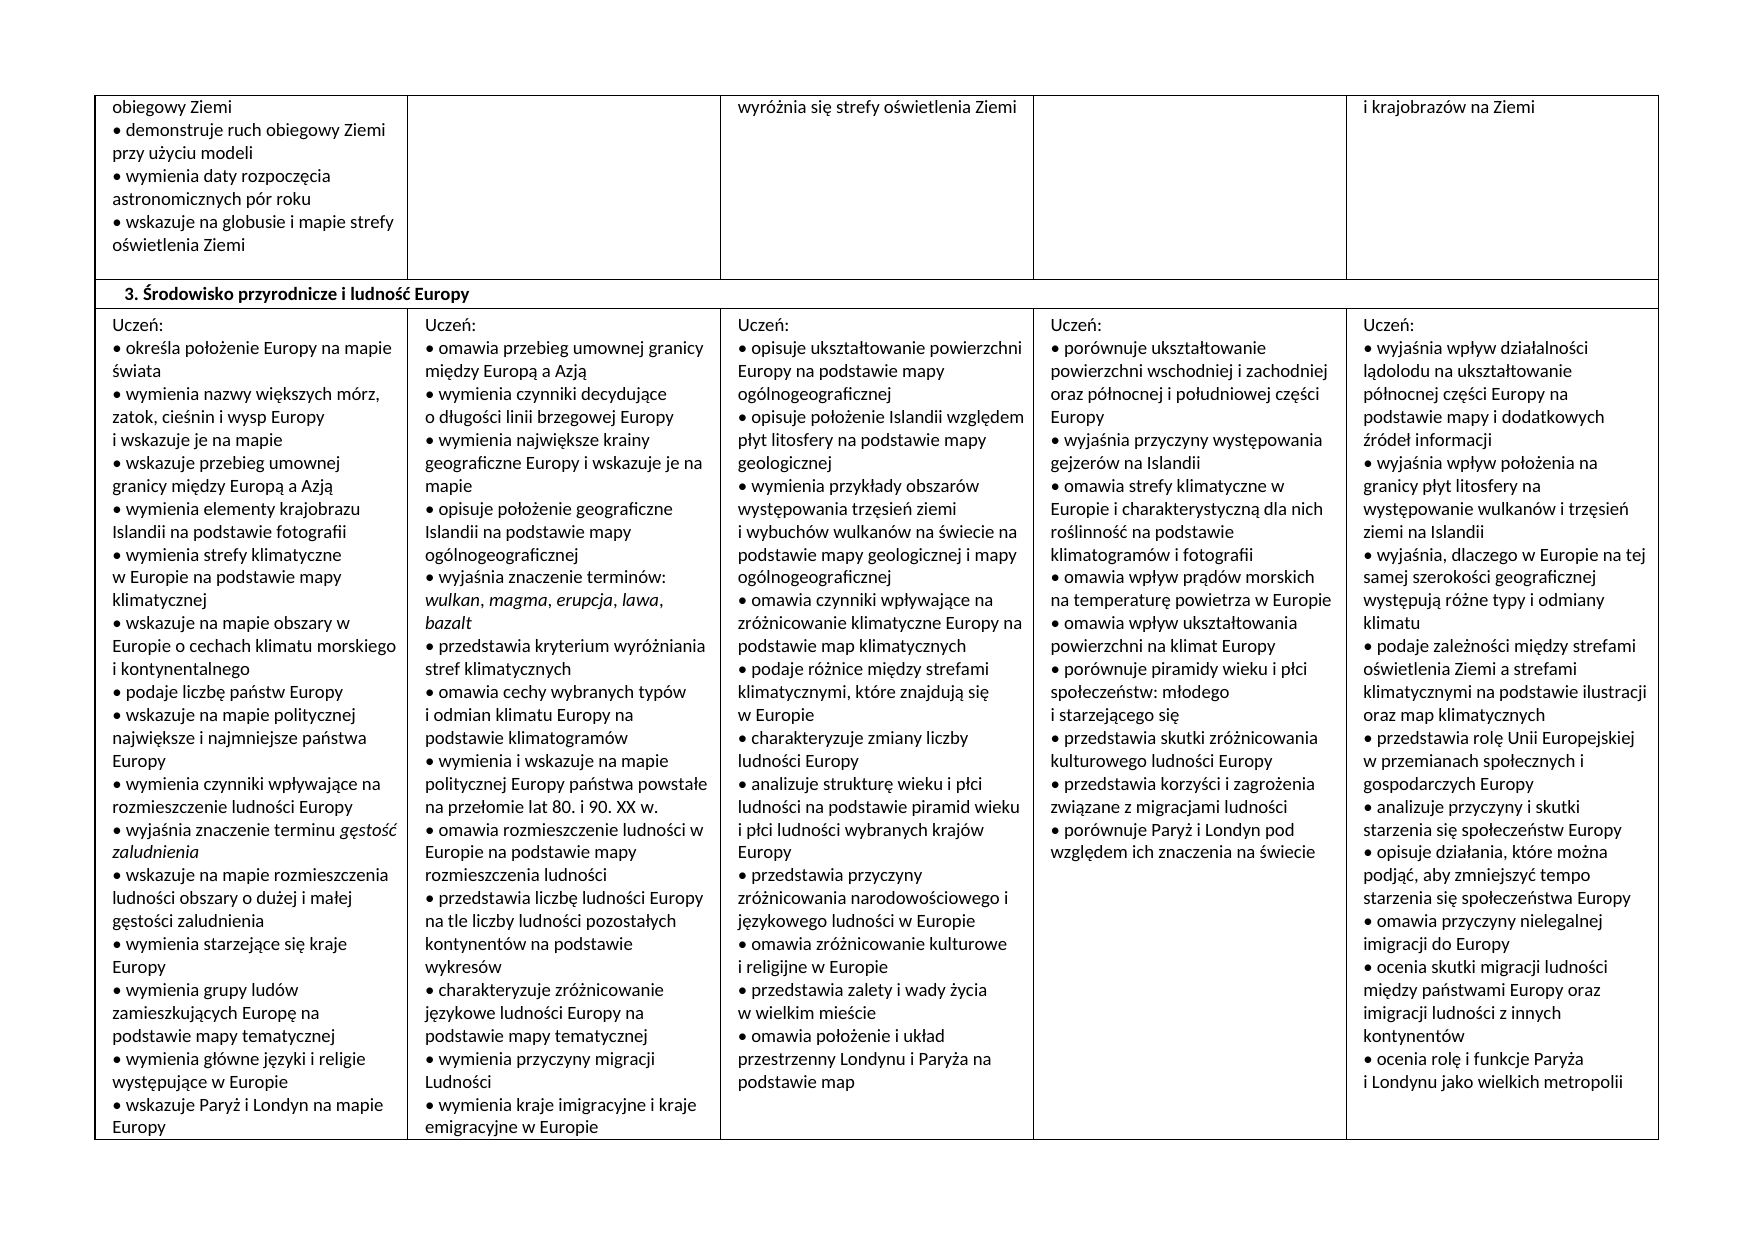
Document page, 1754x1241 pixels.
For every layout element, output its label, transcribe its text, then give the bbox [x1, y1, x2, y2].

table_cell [721, 96, 1033, 279]
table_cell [96, 96, 407, 279]
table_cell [408, 309, 720, 1138]
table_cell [1034, 96, 1346, 279]
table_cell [96, 309, 407, 1138]
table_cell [721, 309, 1033, 1138]
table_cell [1347, 309, 1658, 1138]
table_cell 3. Środowisko przyrodnicze i ludność Europy [96, 280, 1658, 308]
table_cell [408, 96, 720, 279]
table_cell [1034, 309, 1346, 1138]
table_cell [1347, 96, 1658, 279]
